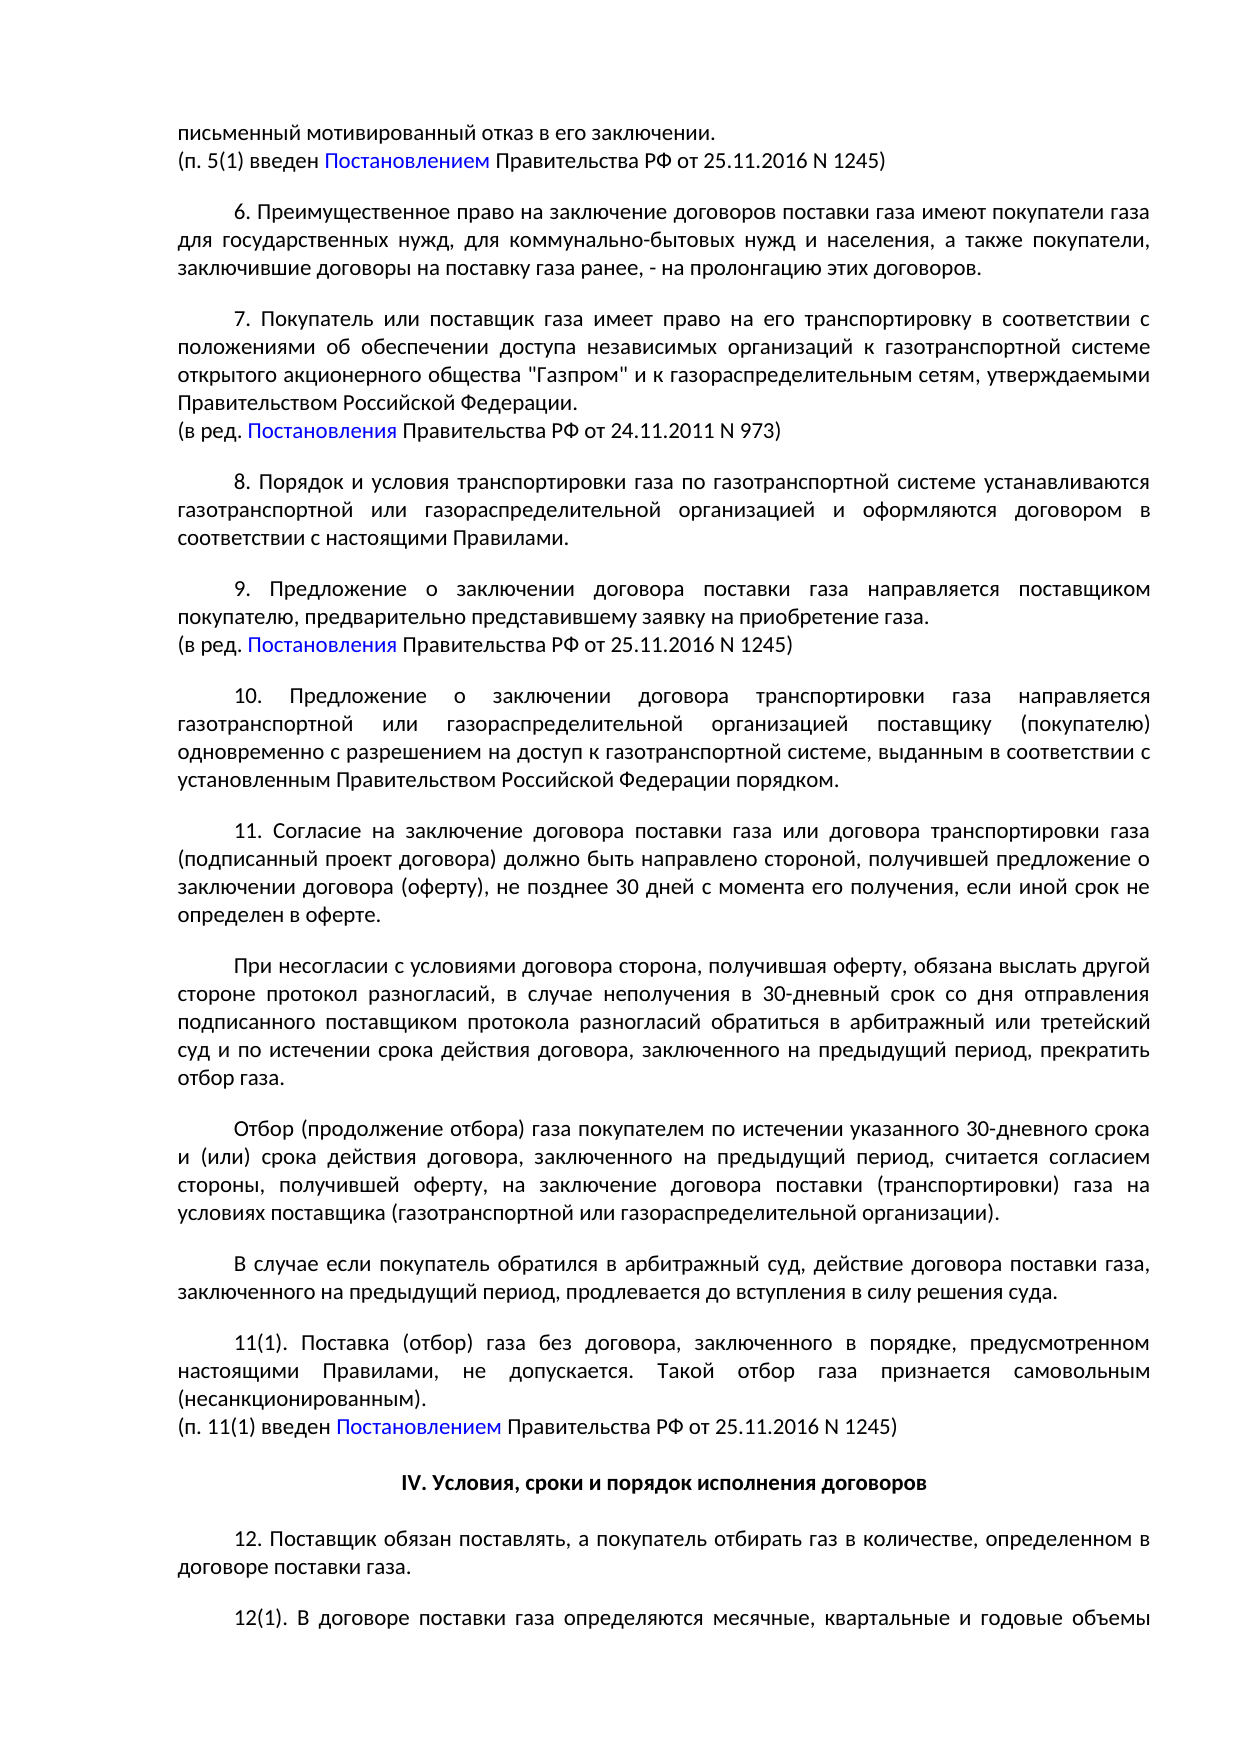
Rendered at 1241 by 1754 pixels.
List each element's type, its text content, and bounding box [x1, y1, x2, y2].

text При несогласии с условиями договора сторона, получившая оферту, обязана выслать другой стороне протокол разногласий, в случае неполучения в 30-дневный срок со дня отправления подписанного поставщиком протокола разногласий обратиться в арбитражный или третейский суд и по истечении срока действия договора, заключенного на предыдущий период, прекратить отбор газа. [177, 951, 1152, 1091]
text 10. Предложение о заключении договора транспортировки газа направляется газотранспортной или газораспределительной организацией поставщику (покупателю) одновременно с разрешением на доступ к газотранспортной системе, выданным в соответствии с установленным Правительством Российской Федерации порядком. [177, 681, 1152, 793]
text 6. Преимущественное право на заключение договоров поставки газа имеют покупатели газа для государственных нужд, для коммунально-бытовых нужд и населения, а также покупатели, заключившие договоры на поставку газа ранее, - на пролонгацию этих договоров. [177, 197, 1152, 281]
text 9. Предложение о заключении договора поставки газа направляется поставщиком покупателю, предварительно представившему заявку на приобретение газа. [177, 574, 1152, 630]
text 8. Порядок и условия транспортировки газа по газотранспортной системе устанавливаются газотранспортной или газораспределительной организацией и оформляются договором в соответствии с настоящими Правилами. [177, 467, 1152, 551]
text (п. 5(1) введен Постановлением Правительства РФ от 25.11.2016 N 1245) [177, 146, 1152, 174]
text Отбор (продолжение отбора) газа покупателем по истечении указанного 30-дневного срока и (или) срока действия договора, заключенного на предыдущий период, считается согласием стороны, получившей оферту, на заключение договора поставки (транспортировки) газа на условиях поставщика (газотранспортной или газораспределительной организации). [177, 1114, 1152, 1226]
text 12. Поставщик обязан поставлять, а покупатель отбирать газ в количестве, определенном в договоре поставки газа. [177, 1524, 1152, 1580]
text 7. Покупатель или поставщик газа имеет право на его транспортировку в соответствии с положениями об обеспечении доступа независимых организаций к газотранспортной системе открытого акционерного общества "Газпром" и к газораспределительным сетям, утверждаемыми Правительством Российской Федерации. [177, 304, 1152, 416]
text 11. Согласие на заключение договора поставки газа или договора транспортировки газа (подписанный проект договора) должно быть направлено стороной, получившей предложение о заключении договора (оферту), не позднее 30 дней с момента его получения, если иной срок не определен в оферте. [177, 816, 1152, 928]
text (в ред. Постановления Правительства РФ от 25.11.2016 N 1245) [177, 630, 1152, 658]
text (в ред. Постановления Правительства РФ от 24.11.2011 N 973) [177, 416, 1152, 444]
text В случае если покупатель обратился в арбитражный суд, действие договора поставки газа, заключенного на предыдущий период, продлевается до вступления в силу решения суда. [177, 1249, 1152, 1305]
text (п. 11(1) введен Постановлением Правительства РФ от 25.11.2016 N 1245) [177, 1412, 1152, 1440]
title IV. Условия, сроки и порядок исполнения договоров [177, 1468, 1152, 1496]
text 11(1). Поставка (отбор) газа без договора, заключенного в порядке, предусмотренном настоящими Правилами, не допускается. Такой отбор газа признается самовольным (несанкционированным). [177, 1328, 1152, 1412]
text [177, 1603, 1152, 1631]
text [177, 118, 1152, 146]
